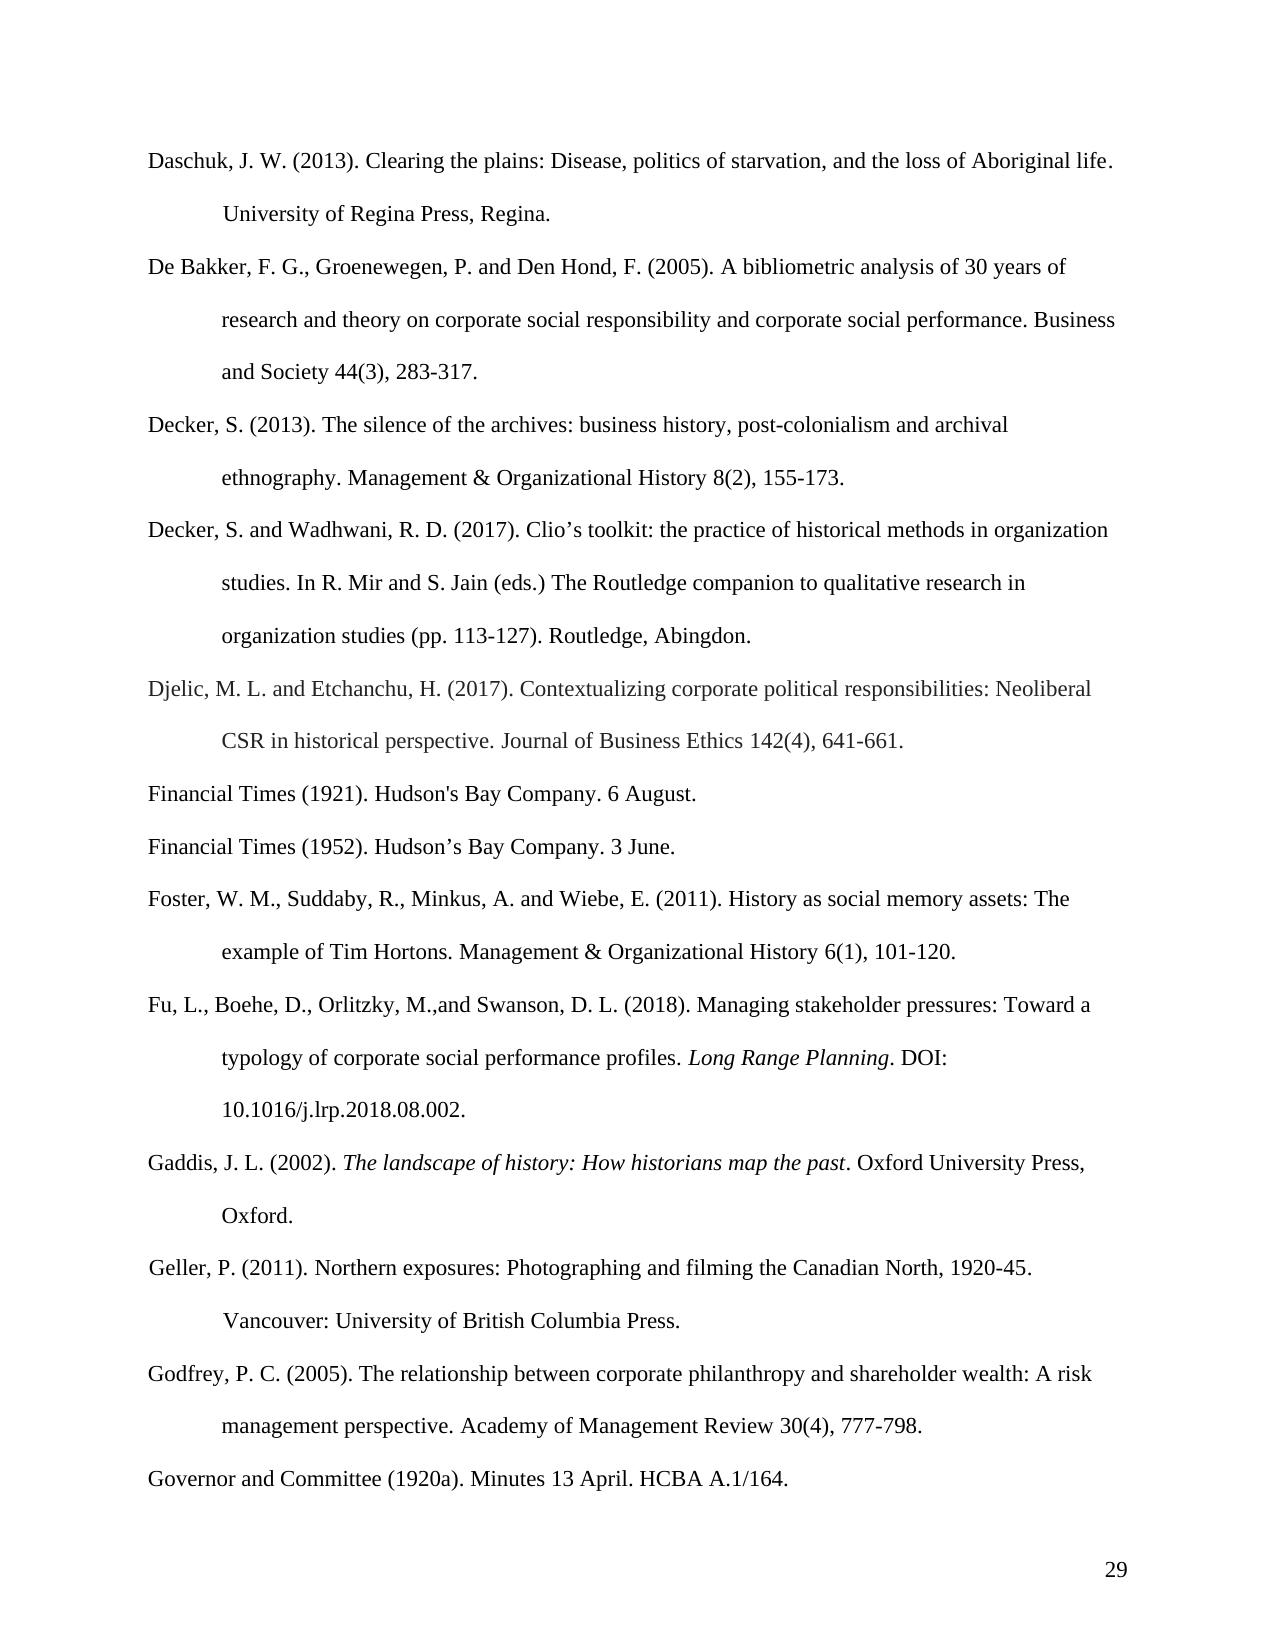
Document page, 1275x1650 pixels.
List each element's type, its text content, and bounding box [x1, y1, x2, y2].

text Financial Times (1921). Hudson's Bay Company. 6 August. [148, 780, 1127, 806]
text Daschuk, J. W. (2013). Clearing the plains: Disease, politics of starvation, and the loss of Aboriginal life. University of Regina Press, Regina. [148, 148, 1127, 227]
text Fu, L., Boehe, D., Orlitzky, M.,and Swanson, D. L. (2018). Managing stakeholder pressures: Toward a typology of corporate social performance profiles. Long Range Planning. DOI: 10.1016/j.lrp.2018.08.002. [148, 991, 1127, 1123]
text Godfrey, P. C. (2005). The relationship between corporate philanthropy and shareholder wealth: A risk management perspective. Academy of Management Review 30(4), 777-798. [148, 1360, 1127, 1439]
text Djelic, M. L. and Etchanchu, H. (2017). Contextualizing corporate political responsibilities: Neoliberal CSR in historical perspective. Journal of Business Ethics 142(4), 641-661. [148, 675, 1127, 754]
text Gaddis, J. L. (2002). The landscape of history: How historians map the past. Oxford University Press, Oxford. [148, 1149, 1127, 1228]
text Decker, S. (2013). The silence of the archives: business history, post-colonialism and archival ethnography. Management & Organizational History 8(2), 155-173. [148, 411, 1127, 490]
text Geller, P. (2011). Northern exposures: Photographing and filming the Canadian North, 1920-45. Vancouver: University of British Columbia Press. [149, 1254, 1127, 1333]
text Governor and Committee (1920a). Minutes 13 April. HCBA A.1/164. [148, 1465, 1127, 1492]
text Foster, W. M., Suddaby, R., Minkus, A. and Wiebe, E. (2011). History as social memory assets: The example of Tim Hortons. Management & Organizational History 6(1), 101-120. [148, 886, 1127, 964]
text Financial Times (1952). Hudson’s Bay Company. 3 June. [148, 833, 1127, 859]
text Decker, S. and Wadhwani, R. D. (2017). Clio’s toolkit: the practice of historical methods in organization studies. In R. Mir and S. Jain (eds.) The Routledge companion to qualitative research in organization studies (pp. 113-127). Routledge, Abingdon. [148, 517, 1127, 648]
text De Bakker, F. G., Groenewegen, P. and Den Hond, F. (2005). A bibliometric analysis of 30 years of research and theory on corporate social responsibility and corporate social performance. Business and Society 44(3), 283-317. [148, 253, 1127, 385]
